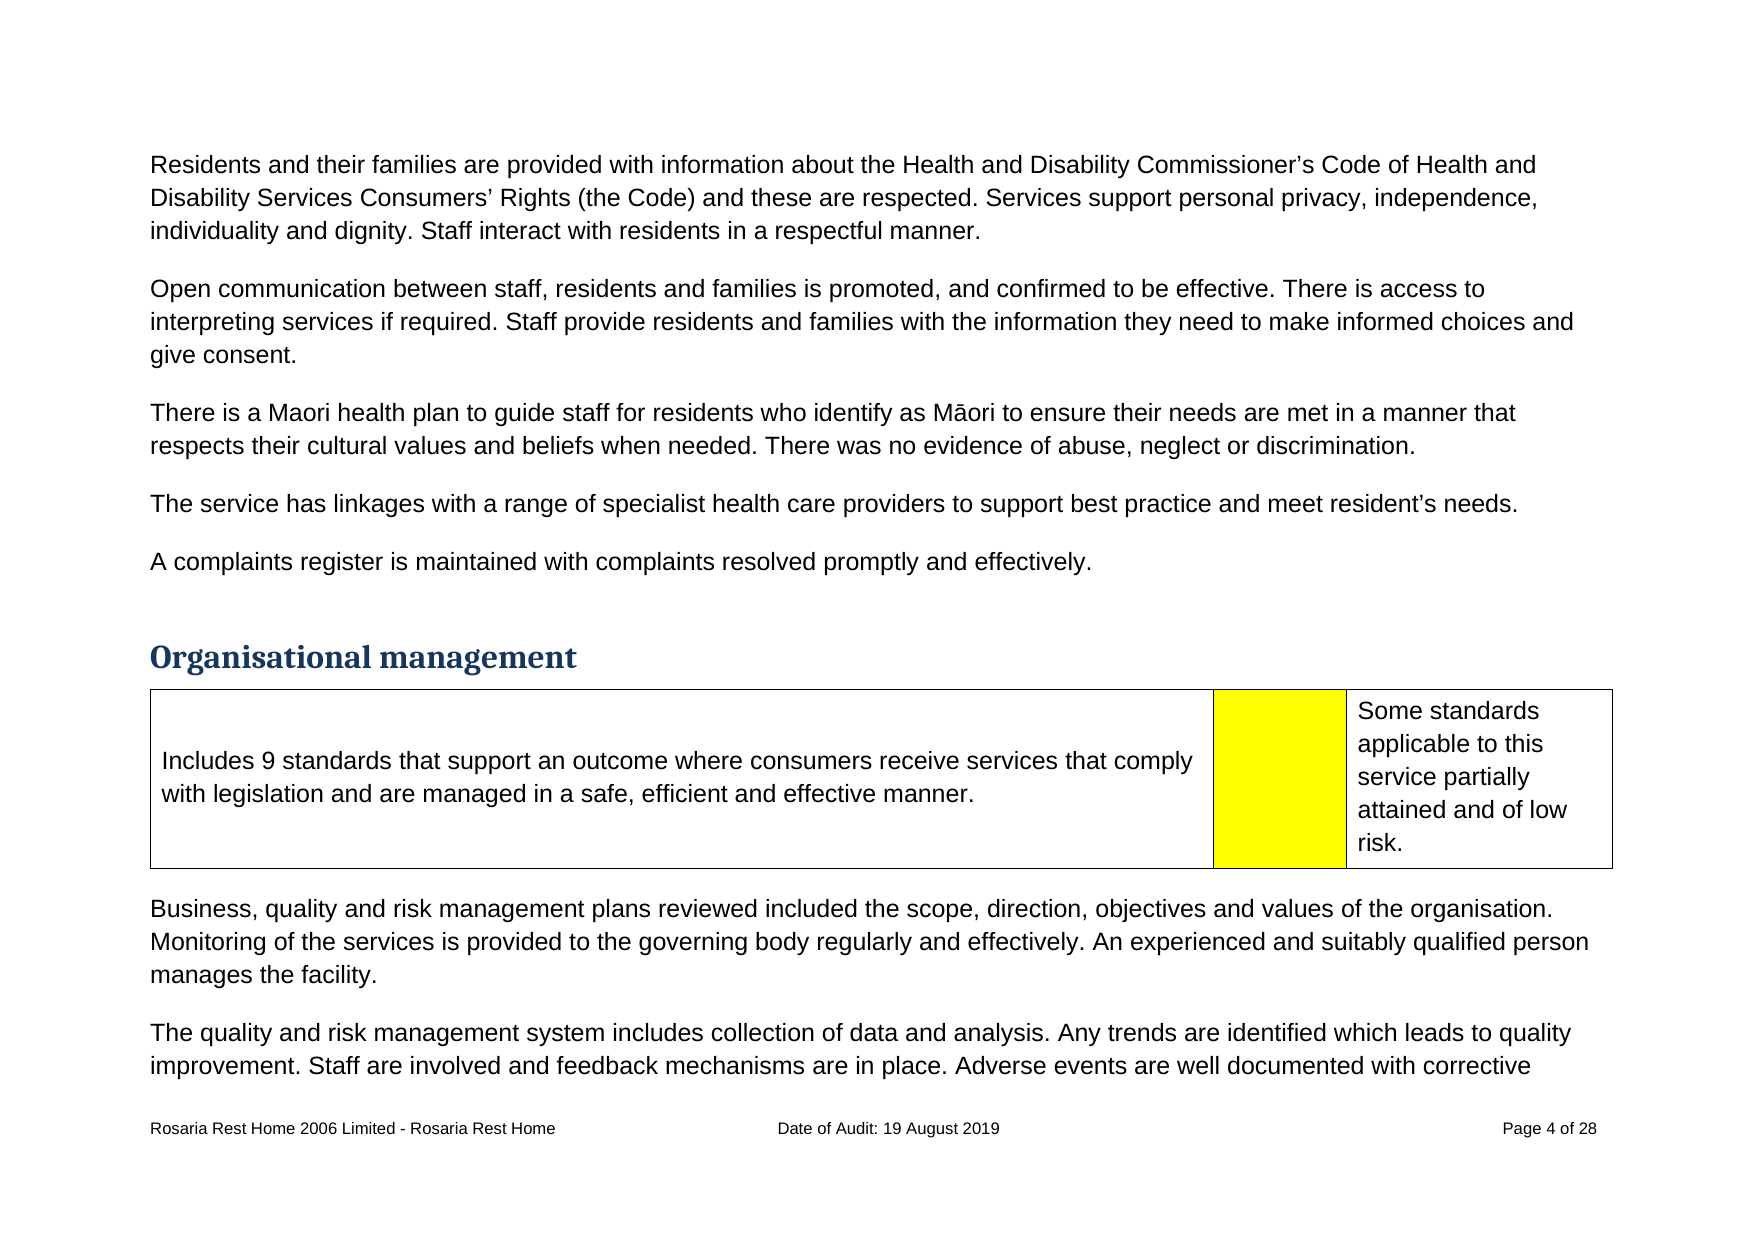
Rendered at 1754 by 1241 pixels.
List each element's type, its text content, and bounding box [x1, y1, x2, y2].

table_header [1214, 690, 1346, 868]
text The service has linkages with a range of specialist health care providers to support best practice and meet resident’s needs. [150, 489, 1604, 518]
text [150, 1018, 1604, 1079]
text Business, quality and risk management plans reviewed included the scope, direction, objectives and values of the organisation. Monitoring of the services is provided to the governing body regularly and effectively. An experienced and suitably qualified person manages the facility. [150, 894, 1604, 988]
table_header Includes 9 standards that support an outcome where consumers receive services that comply with legislation and are managed in a safe, efficient and effective manner. [151, 690, 1213, 868]
text Open communication between staff, residents and families is promoted, and confirmed to be effective. There is access to interpreting services if required. Staff provide residents and families with the information they need to make informed choices and give consent. [150, 274, 1604, 369]
text Residents and their families are provided with information about the Health and Disability Commissioner’s Code of Health and Disability Services Consumers’ Rights (the Code) and these are respected. Services support personal privacy, independence, individuality and dignity. Staff interact with residents in a respectful manner. [150, 150, 1604, 245]
text There is a Maori health plan to guide staff for residents who identify as Māori to ensure their needs are met in a manner that respects their cultural values and beliefs when needed. There was no evidence of abuse, neglect or discrimination. [150, 398, 1604, 460]
text A complaints register is maintained with complaints resolved promptly and effectively. [150, 547, 1604, 576]
table_header Some standards applicable to this service partially attained and of low risk. [1347, 690, 1612, 868]
subtitle Organisational management [150, 638, 1604, 677]
